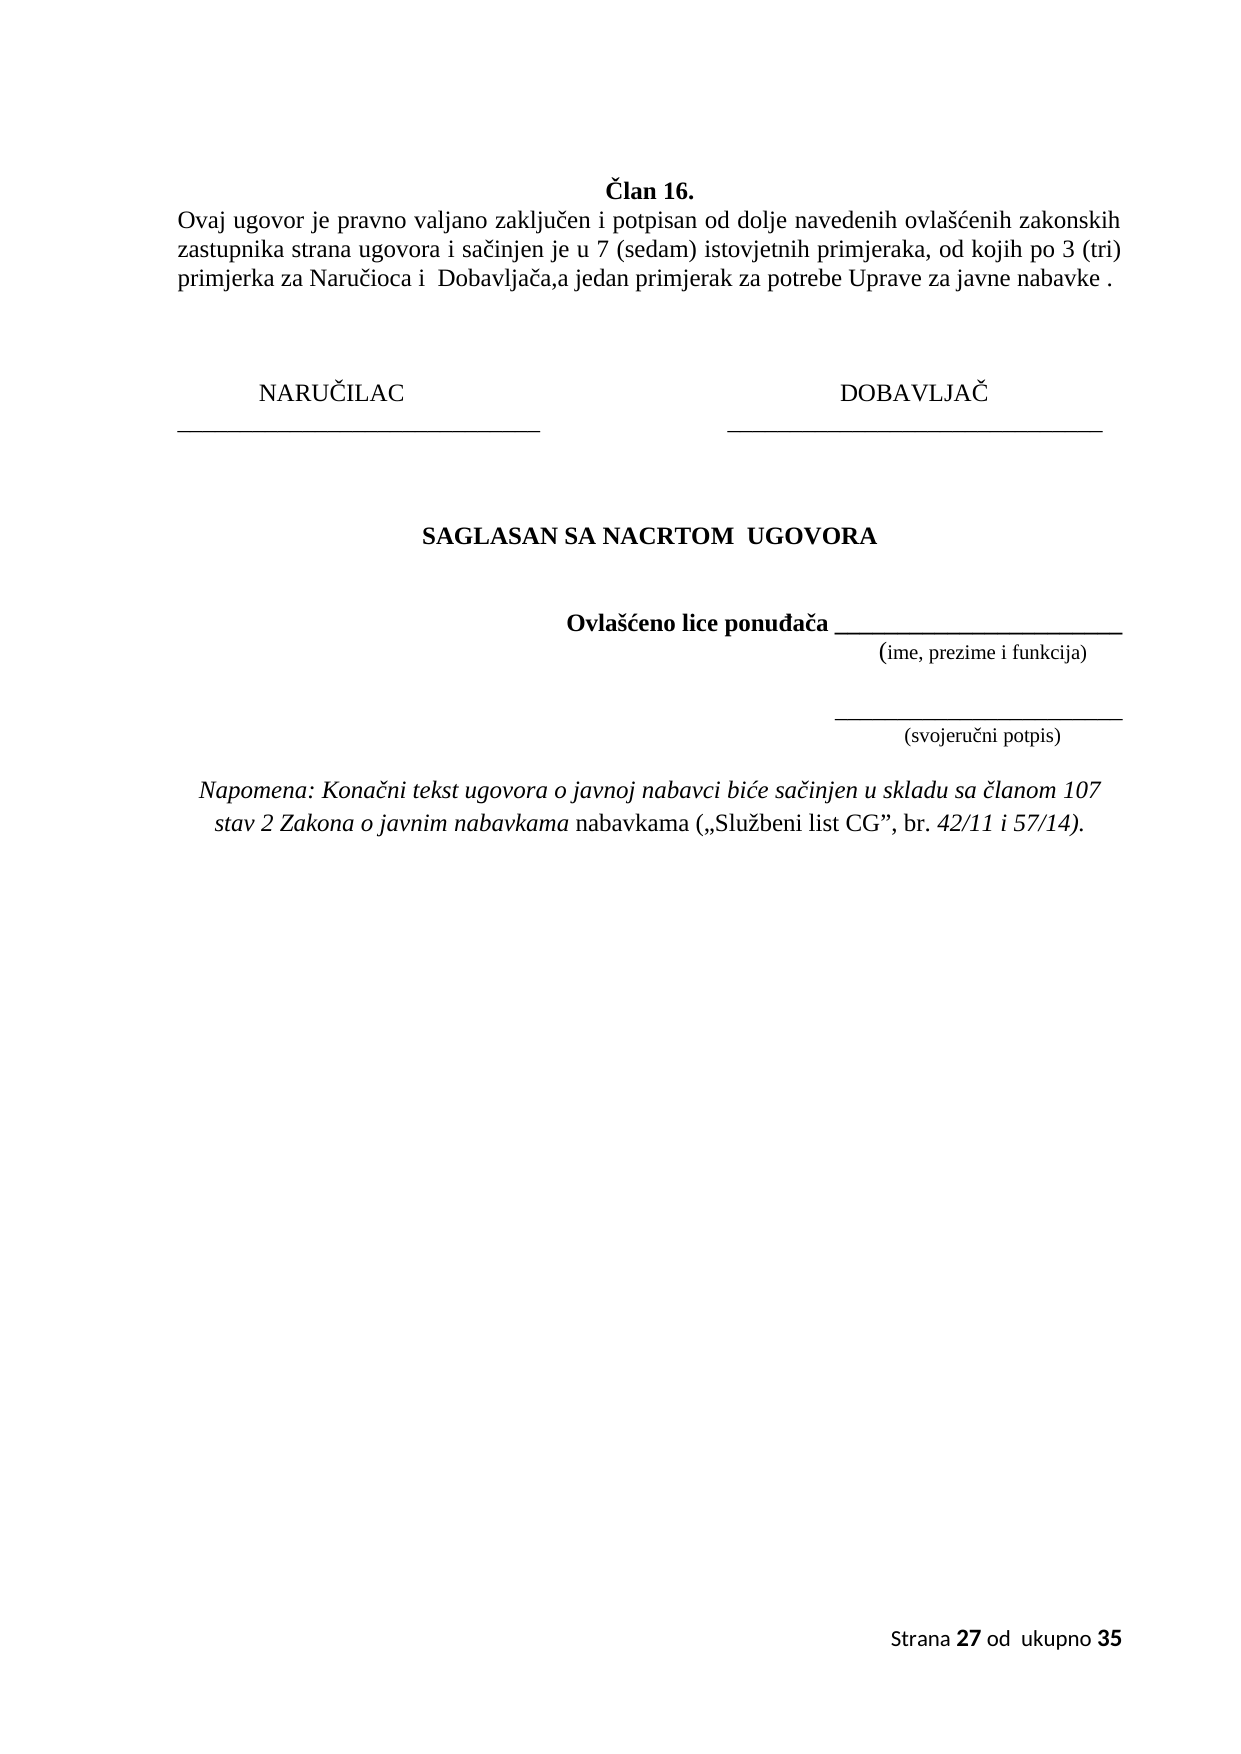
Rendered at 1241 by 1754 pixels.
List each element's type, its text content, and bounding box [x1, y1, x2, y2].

text Napomena: Konačni tekst ugovora o javnoj nabavci biće sačinjen u skladu sa članom 107 stav 2 Zakona o javnim nabavkama nabavkama („Službeni list CG”, br. 42/11 i 57/14). [177, 775, 1122, 837]
text NARUČILAC DOBAVLJAČ [177, 378, 1122, 406]
text (svojeručni potpis) [177, 723, 1061, 747]
text _____________________________ ______________________________ [177, 406, 1122, 435]
text Ovaj ugovor je pravno valjano zaključen i potpisan od dolje navedenih ovlašćenih zakonskih zastupnika strana ugovora i sačinjen je u 7 (sedam) istovjetnih primjeraka, od kojih po 3 (tri) primjerka za Naručioca i Dobavljača,a jedan primjerak za potrebe Uprave za javne nabavke . [177, 205, 1122, 291]
text Ovlašćeno lice ponuđača _______________________ [177, 608, 1122, 636]
text _______________________ [177, 694, 1122, 723]
text SAGLASAN SA NACRTOM UGOVORA [177, 521, 1122, 550]
text (ime, prezime i funkcija) [177, 636, 1087, 665]
text Član 16. [177, 176, 1122, 205]
